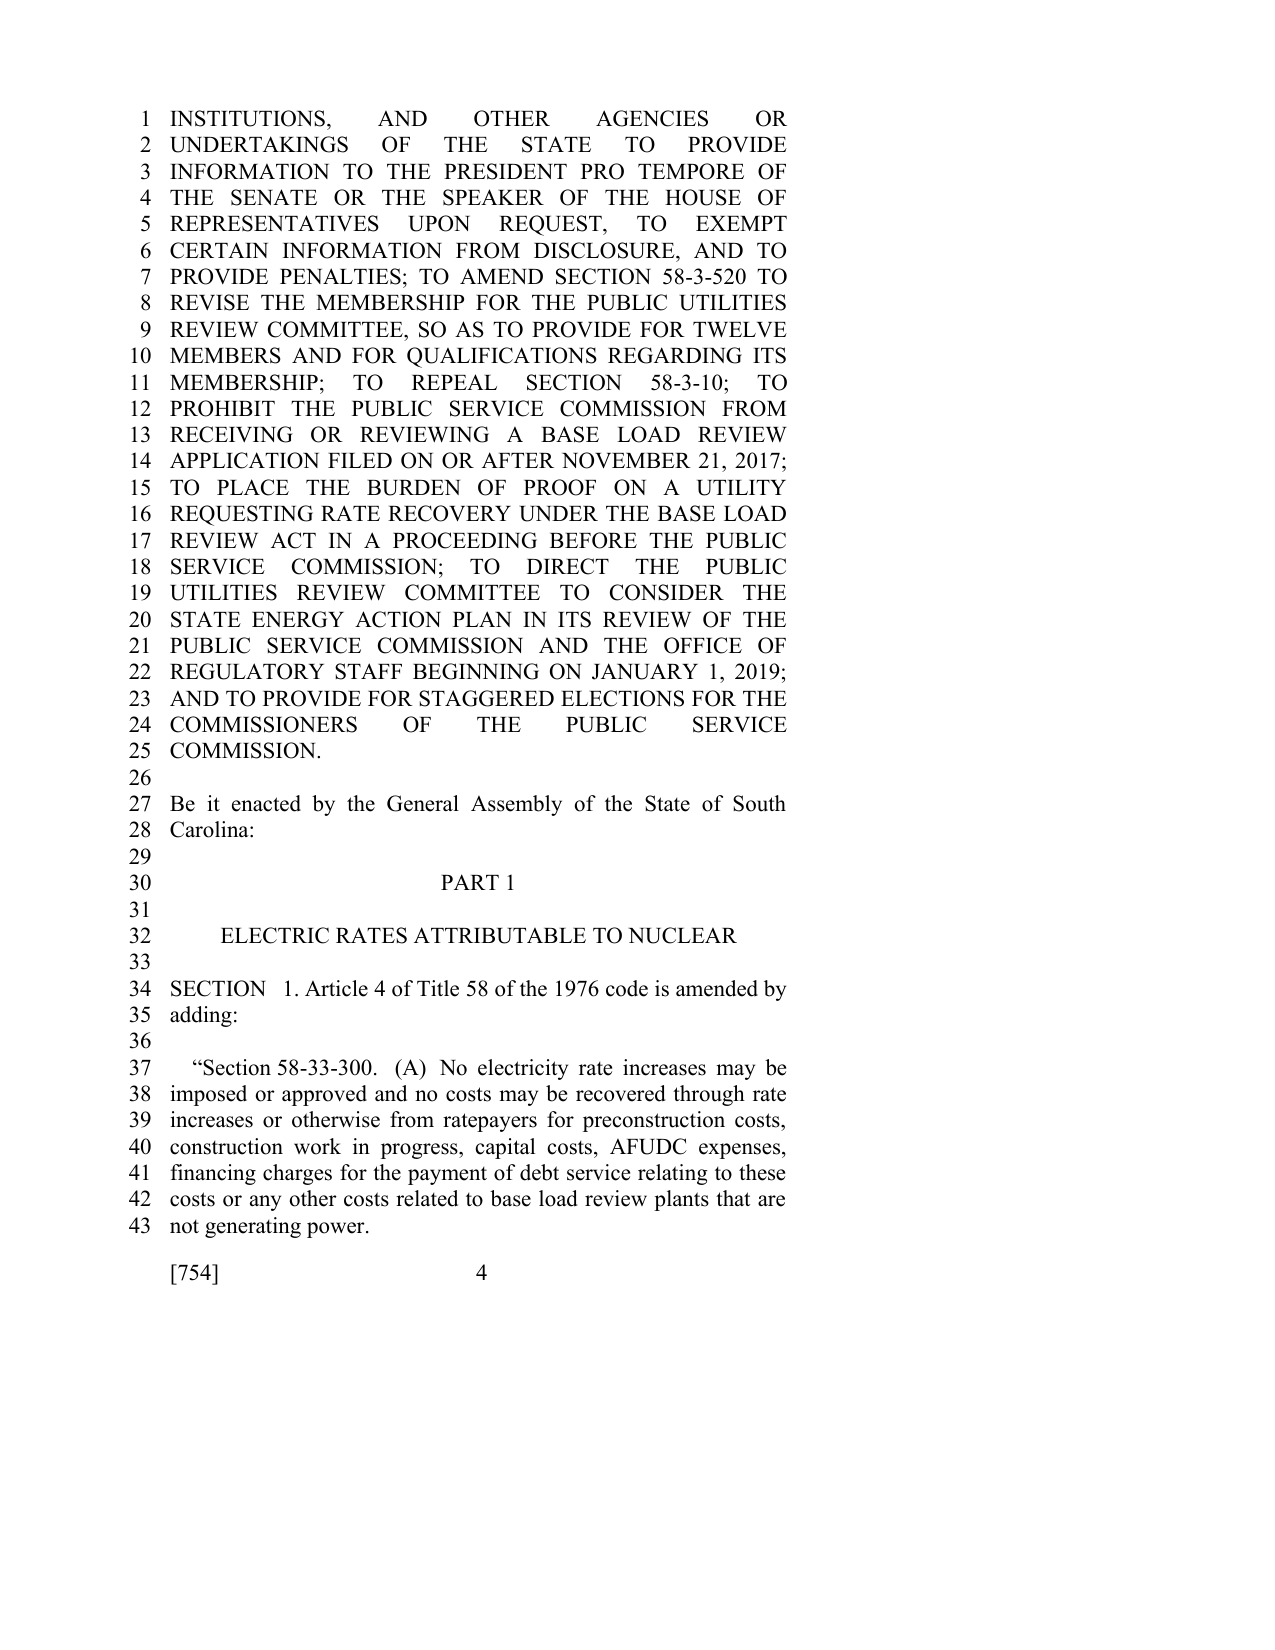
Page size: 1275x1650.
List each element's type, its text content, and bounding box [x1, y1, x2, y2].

text SECTION 1. Article 4 of Title 58 of the 1976 code is amended by adding: [169, 975, 787, 1027]
text ELECTRIC RATES ATTRIBUTABLE TO NUCLEAR [169, 922, 787, 948]
text Be it enacted by the General Assembly of the State of South Carolina: [169, 790, 787, 843]
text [169, 105, 787, 764]
text “Section 58-33-300. (A) No electricity rate increases may be imposed or approved and no costs may be recovered through rate increases or otherwise from ratepayers for preconstruction costs, construction work in progress, capital costs, AFUDC expenses, financing charges for the payment of debt service relating to these costs or any other costs related to base load review plants that are not generating power. [169, 1054, 787, 1238]
text PART 1 [169, 869, 787, 896]
